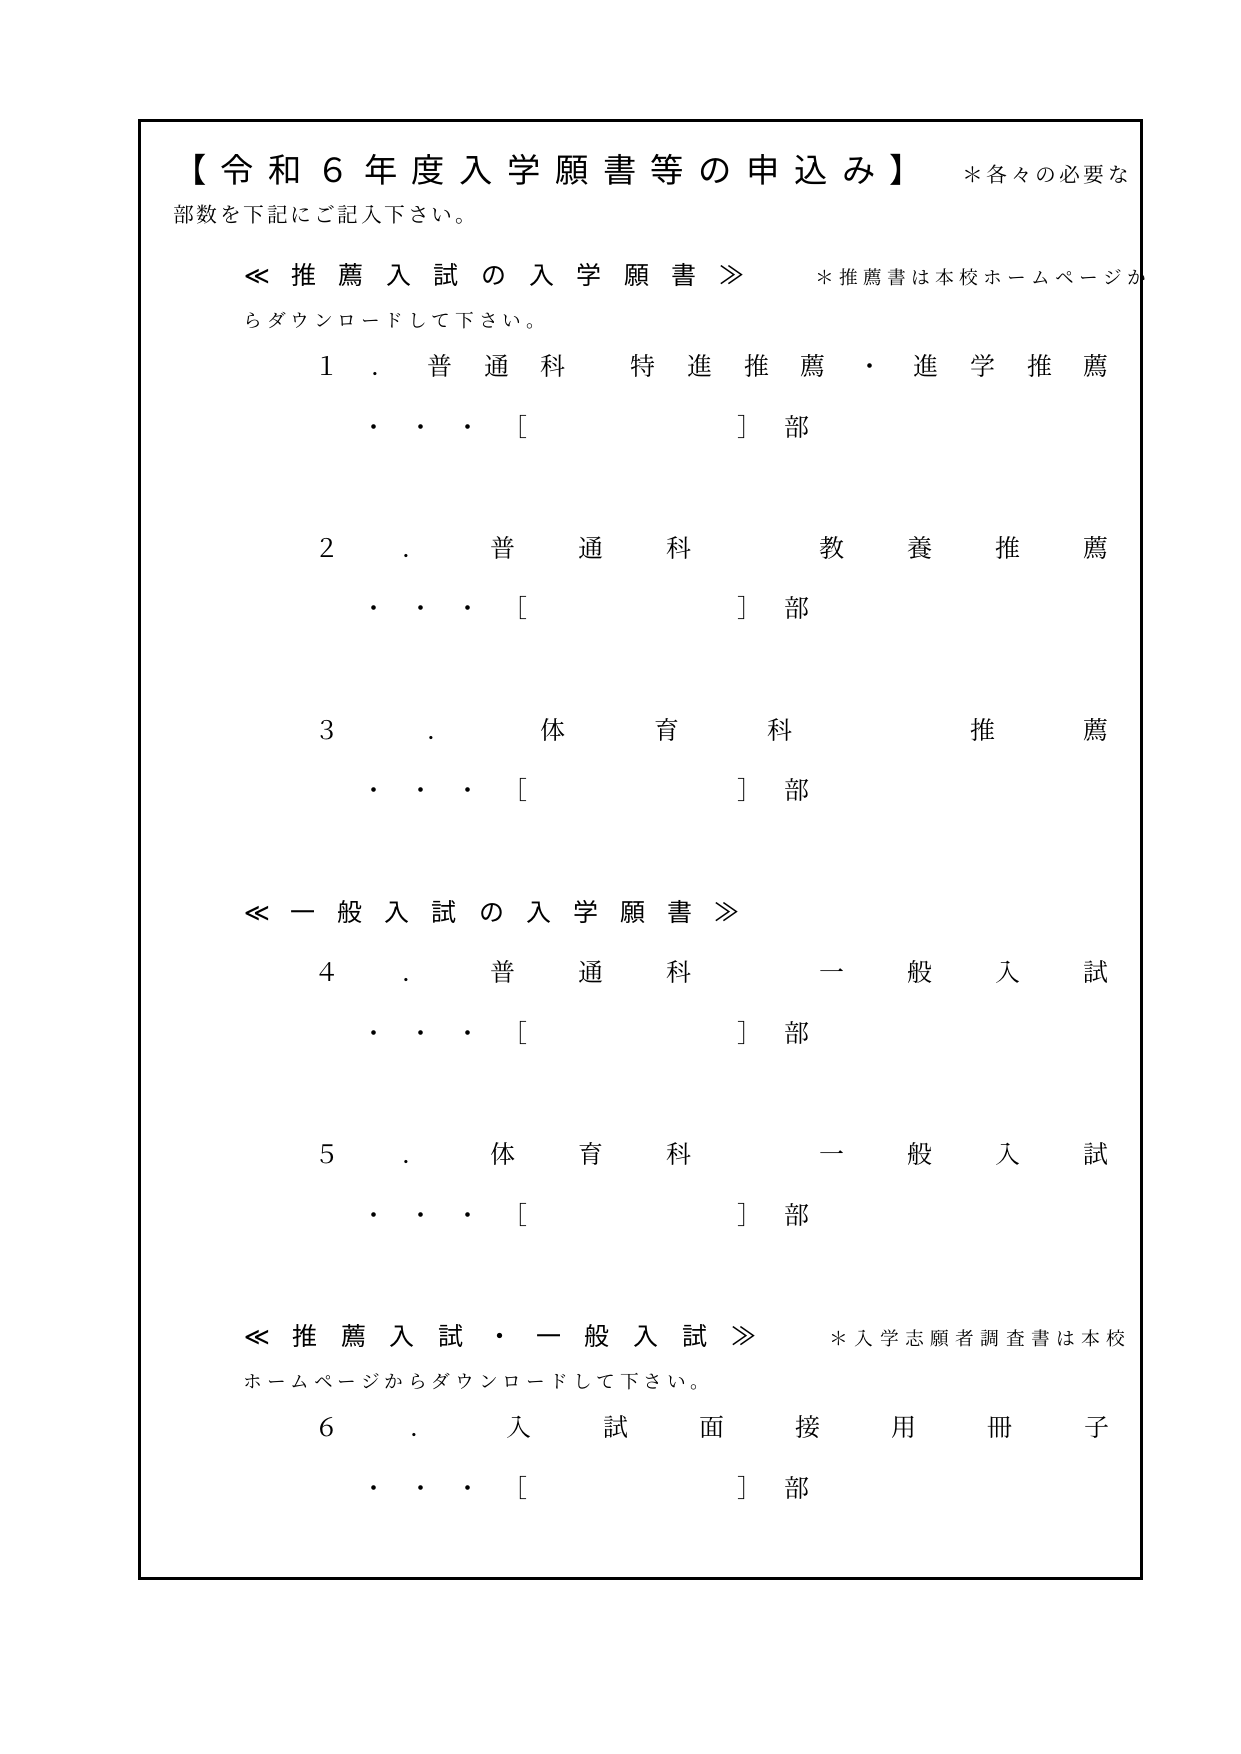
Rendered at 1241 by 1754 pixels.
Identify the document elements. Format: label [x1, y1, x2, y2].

table_cell [141, 122, 1140, 1577]
